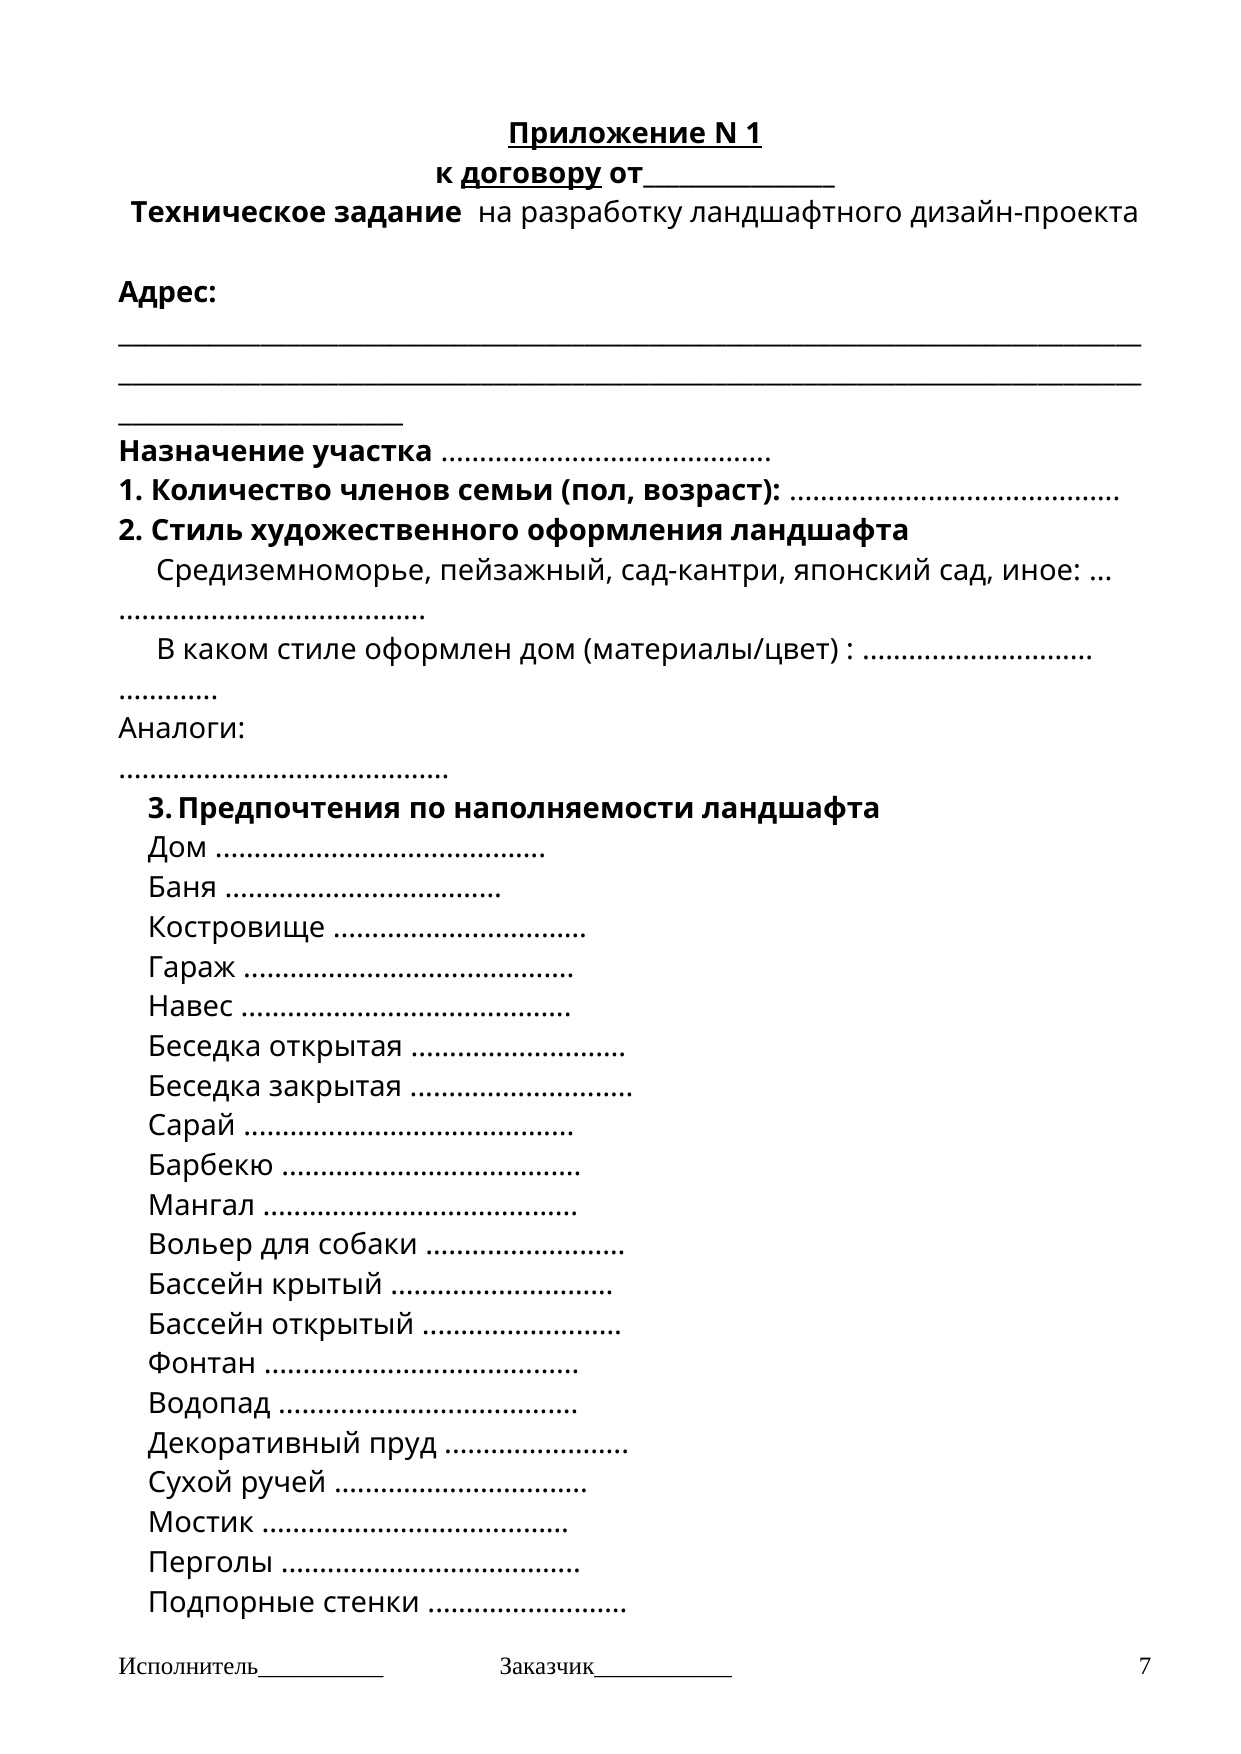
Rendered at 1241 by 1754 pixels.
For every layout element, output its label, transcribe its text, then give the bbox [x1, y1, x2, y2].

list Беседка открытая ...……………………. [148, 1025, 1152, 1065]
text Приложение N 1 [118, 112, 1152, 152]
list Беседка закрытая ...………………...….. [148, 1065, 1152, 1104]
list Баня ...……………...…………… Костровище ...……………...………… [148, 866, 1152, 946]
text ...……………………...…………. [118, 747, 1152, 787]
list Перголы .……………………………….. [148, 1541, 1152, 1581]
text Средиземноморье, пейзажный, сад-кантри, японский сад, иное: ...……………………...…………. [118, 549, 1152, 628]
list Сухой ручей .………………………….. [148, 1462, 1152, 1501]
list Фонтан ..………………………………... [148, 1343, 1152, 1382]
list Барбекю ..………………………………. [148, 1144, 1152, 1184]
text Техническое задание на разработку ландшафтного дизайн-проекта [118, 192, 1152, 231]
list Бассейн открытый ..…………………… [148, 1303, 1152, 1343]
list Вольер для собаки …..………………… [148, 1224, 1152, 1263]
list Подпорные стенки .……………………. [148, 1581, 1152, 1621]
list Сарай ...……………………………….... [148, 1104, 1152, 1144]
text Аналоги: [118, 708, 1152, 747]
list Предпочтения по наполняемости ландшафта [148, 787, 1152, 827]
text 2. Стиль художественного оформления ландшафта [118, 509, 1152, 549]
list Водопад .....……………………………. [148, 1382, 1152, 1422]
list Гараж ...……………………...…………. [148, 946, 1152, 986]
list Мангал ..………………………………... [148, 1184, 1152, 1224]
list Декоративный пруд .………………….. [148, 1422, 1152, 1462]
text В каком стиле оформлен дом (материалы/цвет) : ...……………………...…………. [118, 628, 1152, 708]
text Назначение участка ...……………………...…………. [118, 430, 1152, 469]
list Мостик .………………………………… [148, 1501, 1152, 1541]
text 1. Количество членов семьи (пол, возраст): ...……………………...…………. [118, 469, 1152, 509]
list Дом ...……………………...…………. [148, 827, 1152, 866]
text Адрес: ____________________________________________________________________________________________________________________________________________________________________________________ [118, 271, 1152, 430]
subtitle к договору от________________ [118, 152, 1152, 192]
list Бассейн крытый ..……………………… [148, 1263, 1152, 1303]
list Навес ...…………………………………. [148, 986, 1152, 1025]
